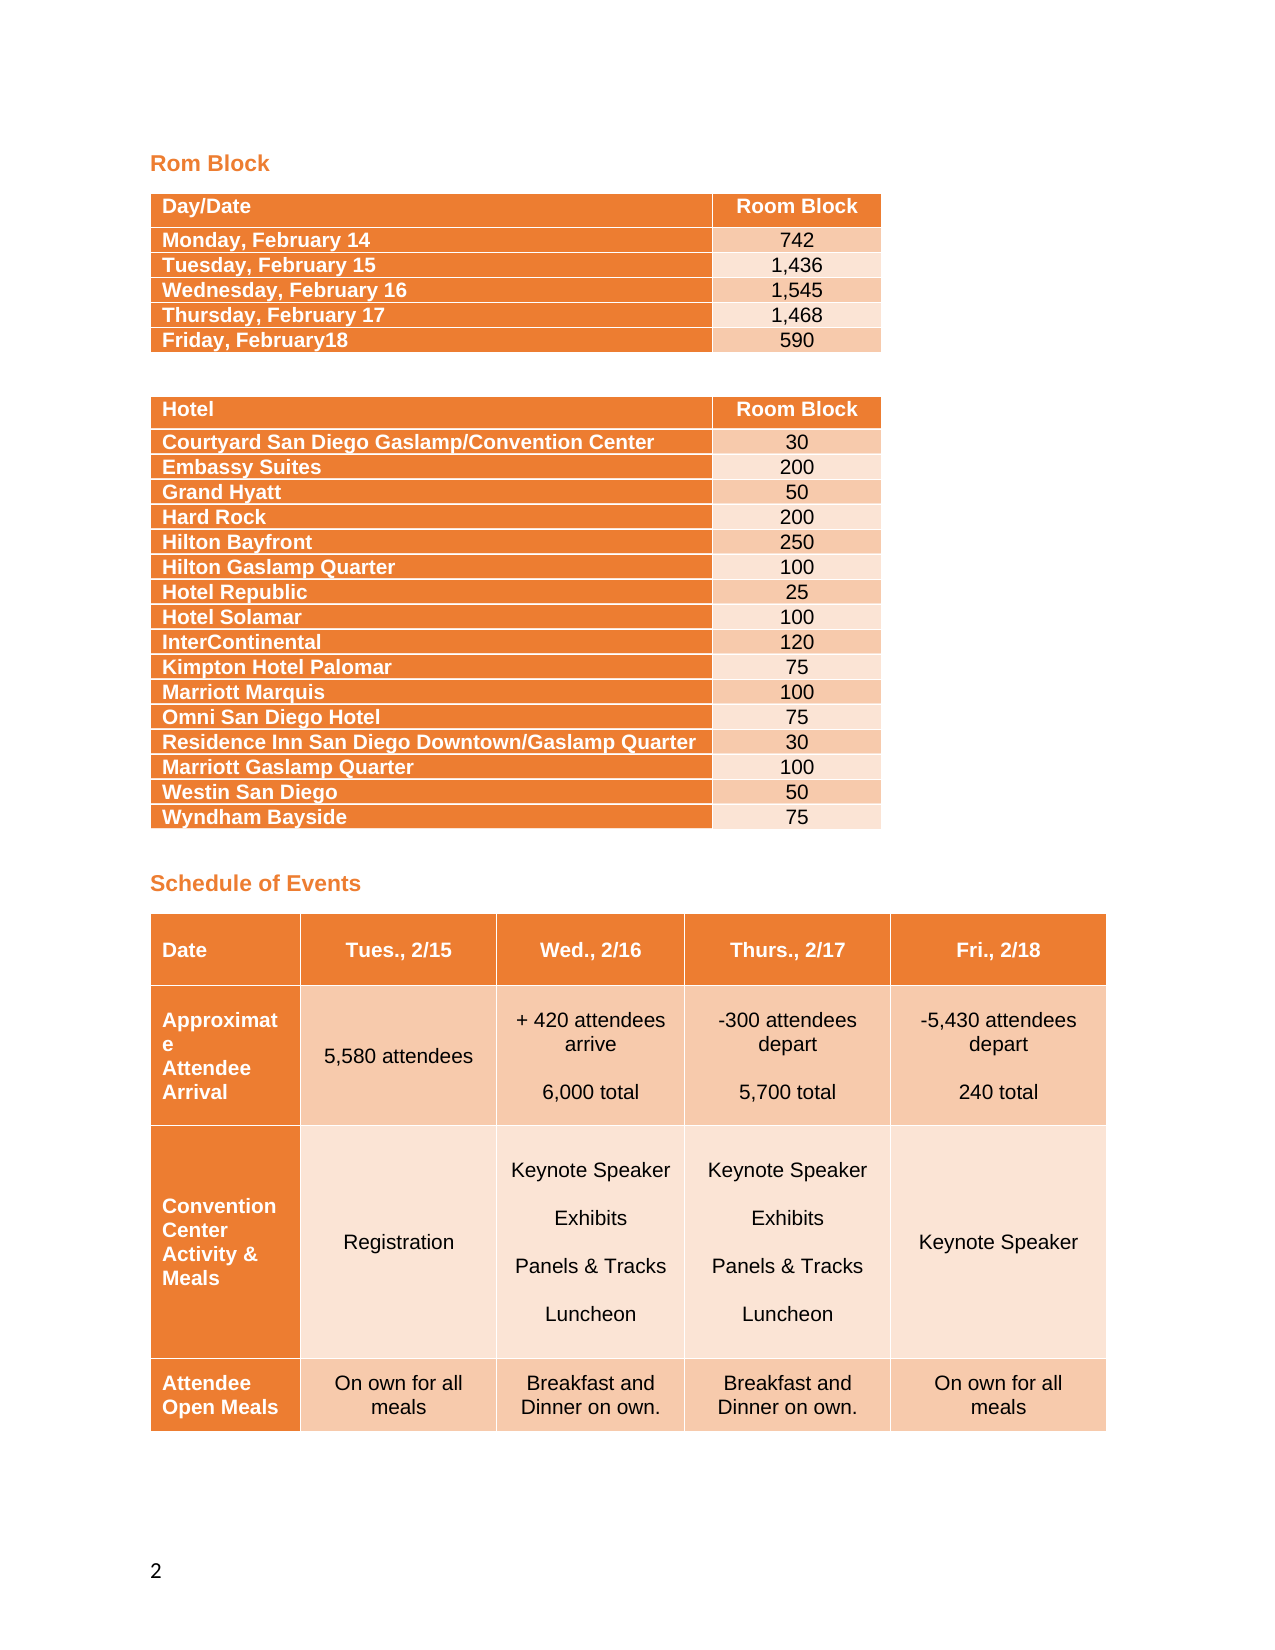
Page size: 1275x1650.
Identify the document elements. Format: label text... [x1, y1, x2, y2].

table_cell 100 [713, 555, 881, 578]
table_cell -300 attendees depart 5,700 total [685, 986, 890, 1125]
table_cell Hilton Bayfront [151, 530, 712, 553]
table_cell Hotel Republic [151, 580, 712, 603]
table_header Day/Date [151, 194, 712, 227]
table_cell Approximate Attendee Arrival [151, 986, 300, 1125]
table_cell Thursday, February 17 [151, 303, 712, 327]
table_cell 100 [713, 755, 881, 778]
table_cell Westin San Diego [151, 780, 712, 803]
table_cell 590 [713, 328, 881, 352]
table_header Room Block [713, 397, 881, 428]
table_cell Hilton Gaslamp Quarter [151, 555, 712, 578]
table_cell Registration [301, 1126, 496, 1358]
table_cell On own for all meals [301, 1359, 496, 1431]
table_cell Tuesday, February 15 [151, 253, 712, 277]
table_cell Attendee Open Meals [151, 1359, 300, 1431]
table_cell 1,545 [713, 278, 881, 302]
table_cell Breakfast and Dinner on own. [685, 1359, 890, 1431]
table_cell Courtyard San Diego Gaslamp/Convention Center [151, 430, 712, 453]
table_cell Wyndham Bayside [151, 805, 712, 828]
table_cell 50 [713, 480, 881, 503]
table_cell 1,468 [713, 303, 881, 327]
table_cell Keynote Speaker [891, 1126, 1106, 1358]
table_cell 100 [713, 680, 881, 703]
table_cell Marriott Gaslamp Quarter [151, 755, 712, 778]
table_cell 100 [713, 605, 881, 628]
table_cell -5,430 attendees depart 240 total [891, 986, 1106, 1125]
table_cell 200 [713, 505, 881, 528]
table_cell 30 [713, 730, 881, 753]
table_cell Breakfast and Dinner on own. [497, 1359, 684, 1431]
table_cell Marriott Marquis [151, 680, 712, 703]
table_cell 5,580 attendees [301, 986, 496, 1125]
table_cell 75 [713, 705, 881, 728]
table_cell Keynote Speaker Exhibits Panels & Tracks Luncheon [685, 1126, 890, 1358]
table_cell InterContinental [151, 630, 712, 653]
table_header Fri., 2/18 [891, 914, 1106, 985]
text Schedule of Events [150, 870, 1125, 896]
table_cell Kimpton Hotel Palomar [151, 655, 712, 678]
text Rom Block [150, 150, 1125, 176]
table_cell 1,436 [713, 253, 881, 277]
table_cell On own for all meals [891, 1359, 1106, 1431]
table_cell Embassy Suites [151, 455, 712, 478]
table_cell Hard Rock [151, 505, 712, 528]
table_cell Grand Hyatt [151, 480, 712, 503]
table_cell Hotel Solamar [151, 605, 712, 628]
table_cell Wednesday, February 16 [151, 278, 712, 302]
table_cell Keynote Speaker Exhibits Panels & Tracks Luncheon [497, 1126, 684, 1358]
table_cell Omni San Diego Hotel [151, 705, 712, 728]
table_cell 50 [713, 780, 881, 803]
table_cell + 420 attendees arrive 6,000 total [497, 986, 684, 1125]
table_cell 200 [713, 455, 881, 478]
table_cell Friday, February18 [151, 328, 712, 352]
table_header Hotel [151, 397, 712, 428]
table_cell 75 [713, 655, 881, 678]
table_header Wed., 2/16 [497, 914, 684, 985]
table_cell Monday, February 14 [151, 228, 712, 252]
table_header Date [151, 914, 300, 985]
table_cell Residence Inn San Diego Downtown/Gaslamp Quarter [151, 730, 712, 753]
table_cell 120 [713, 630, 881, 653]
table_cell 30 [713, 430, 881, 453]
table_cell 250 [713, 530, 881, 553]
table_cell 25 [713, 580, 881, 603]
table_cell 75 [713, 805, 881, 828]
table_cell Convention Center Activity & Meals [151, 1126, 300, 1358]
table_header Tues., 2/15 [301, 914, 496, 985]
table_header Thurs., 2/17 [685, 914, 890, 985]
table_header Room Block [713, 194, 881, 227]
table_cell 742 [713, 228, 881, 252]
